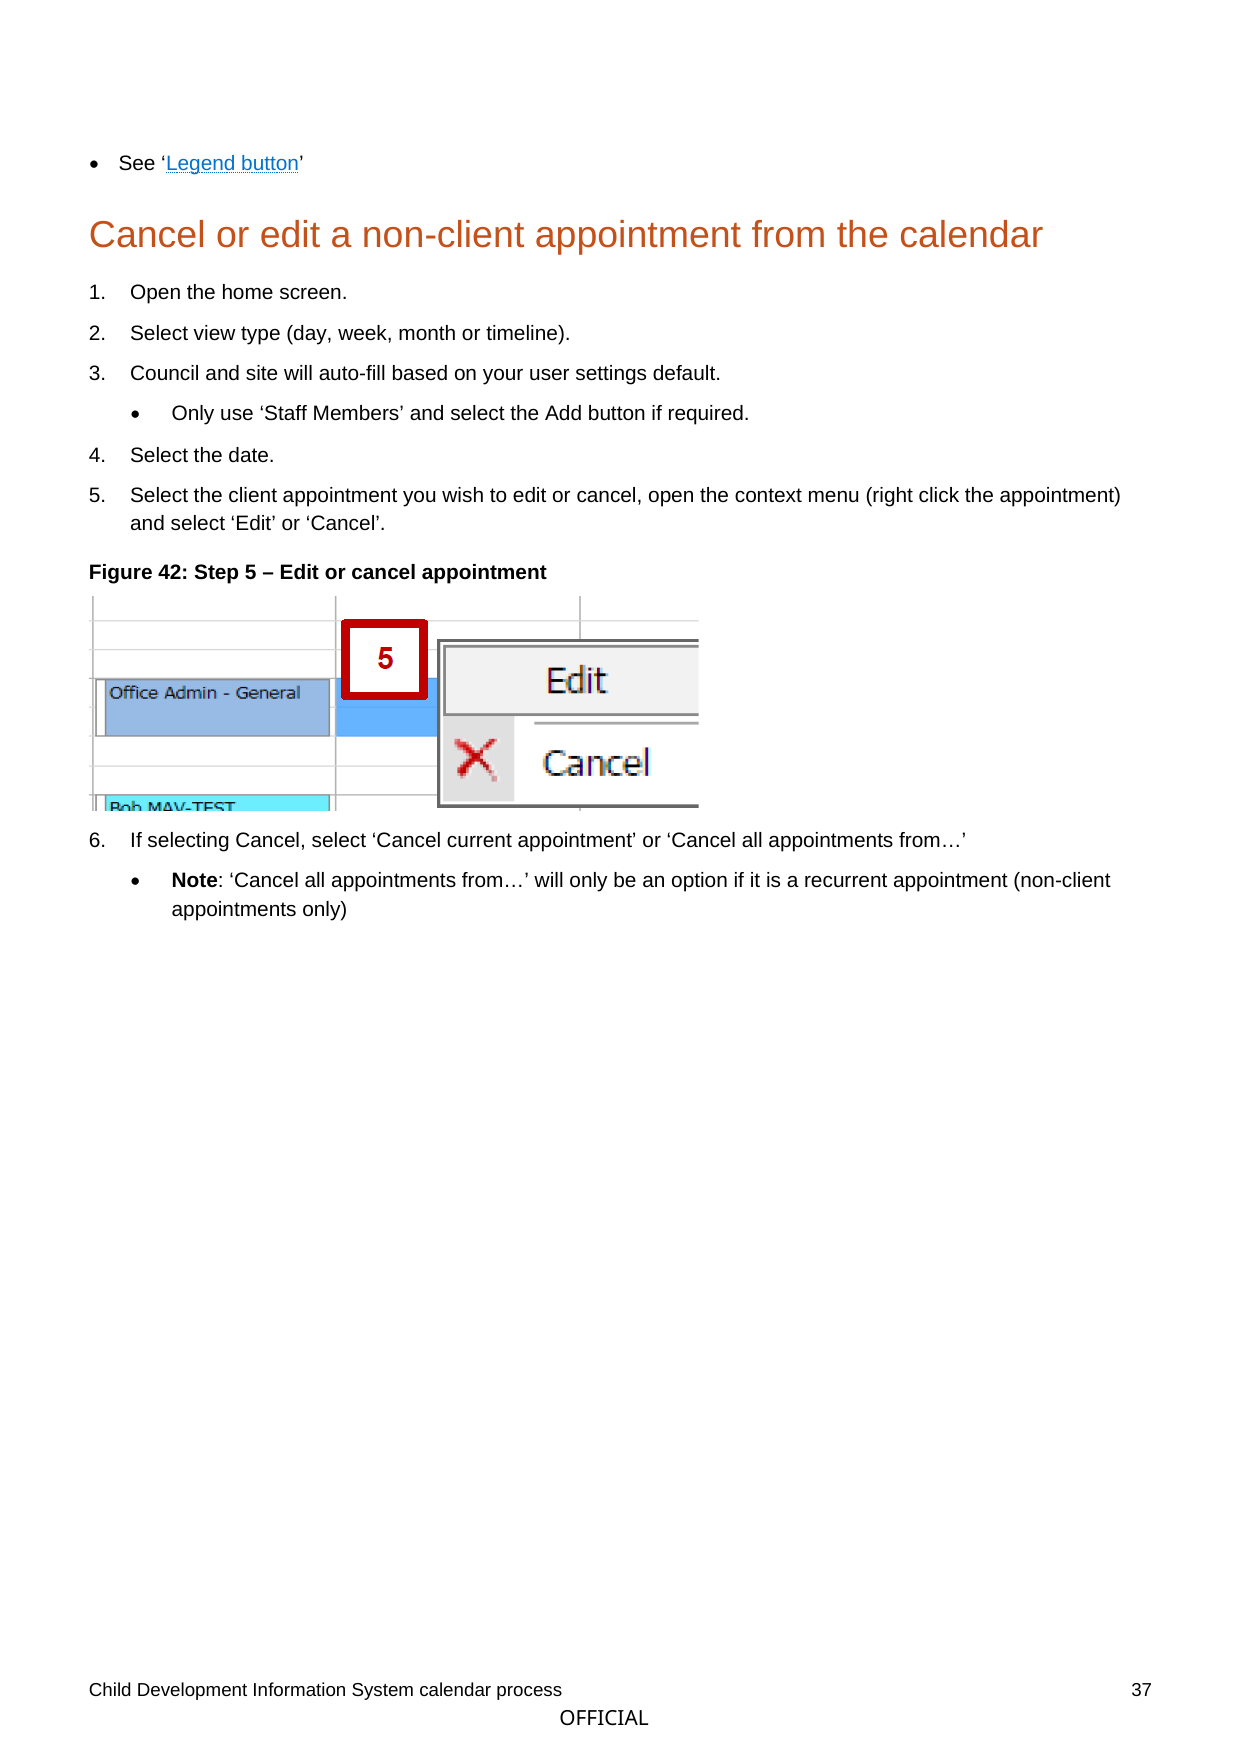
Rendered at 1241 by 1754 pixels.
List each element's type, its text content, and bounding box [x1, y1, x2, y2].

text Council and site will auto-fill based on your user settings default. [89, 357, 1152, 385]
text Select view type (day, week, month or timeline). [89, 316, 1152, 344]
picture [88, 596, 699, 811]
text See ‘Legend button’ [89, 148, 1152, 176]
text If selecting Cancel, select ‘Cancel current appointment’ or ‘Cancel all appointments from…’ [89, 823, 1152, 852]
text Figure 42: Step 5 – Edit or cancel appointment [89, 560, 1152, 584]
subtitle Cancel or edit a non-client appointment from the calendar [89, 209, 1152, 255]
text Select the date. [89, 438, 1152, 466]
list Open the home screen. [89, 276, 1152, 304]
text Only use ‘Staff Members’ and select the Add button if required. [130, 398, 1152, 426]
text Note: ‘Cancel all appointments from…’ will only be an option if it is a recurrent appointment (non-client appointments only) [130, 864, 1152, 920]
text Select the client appointment you wish to edit or cancel, open the context menu (right click the appointment) and select ‘Edit’ or ‘Cancel’. [89, 479, 1152, 535]
